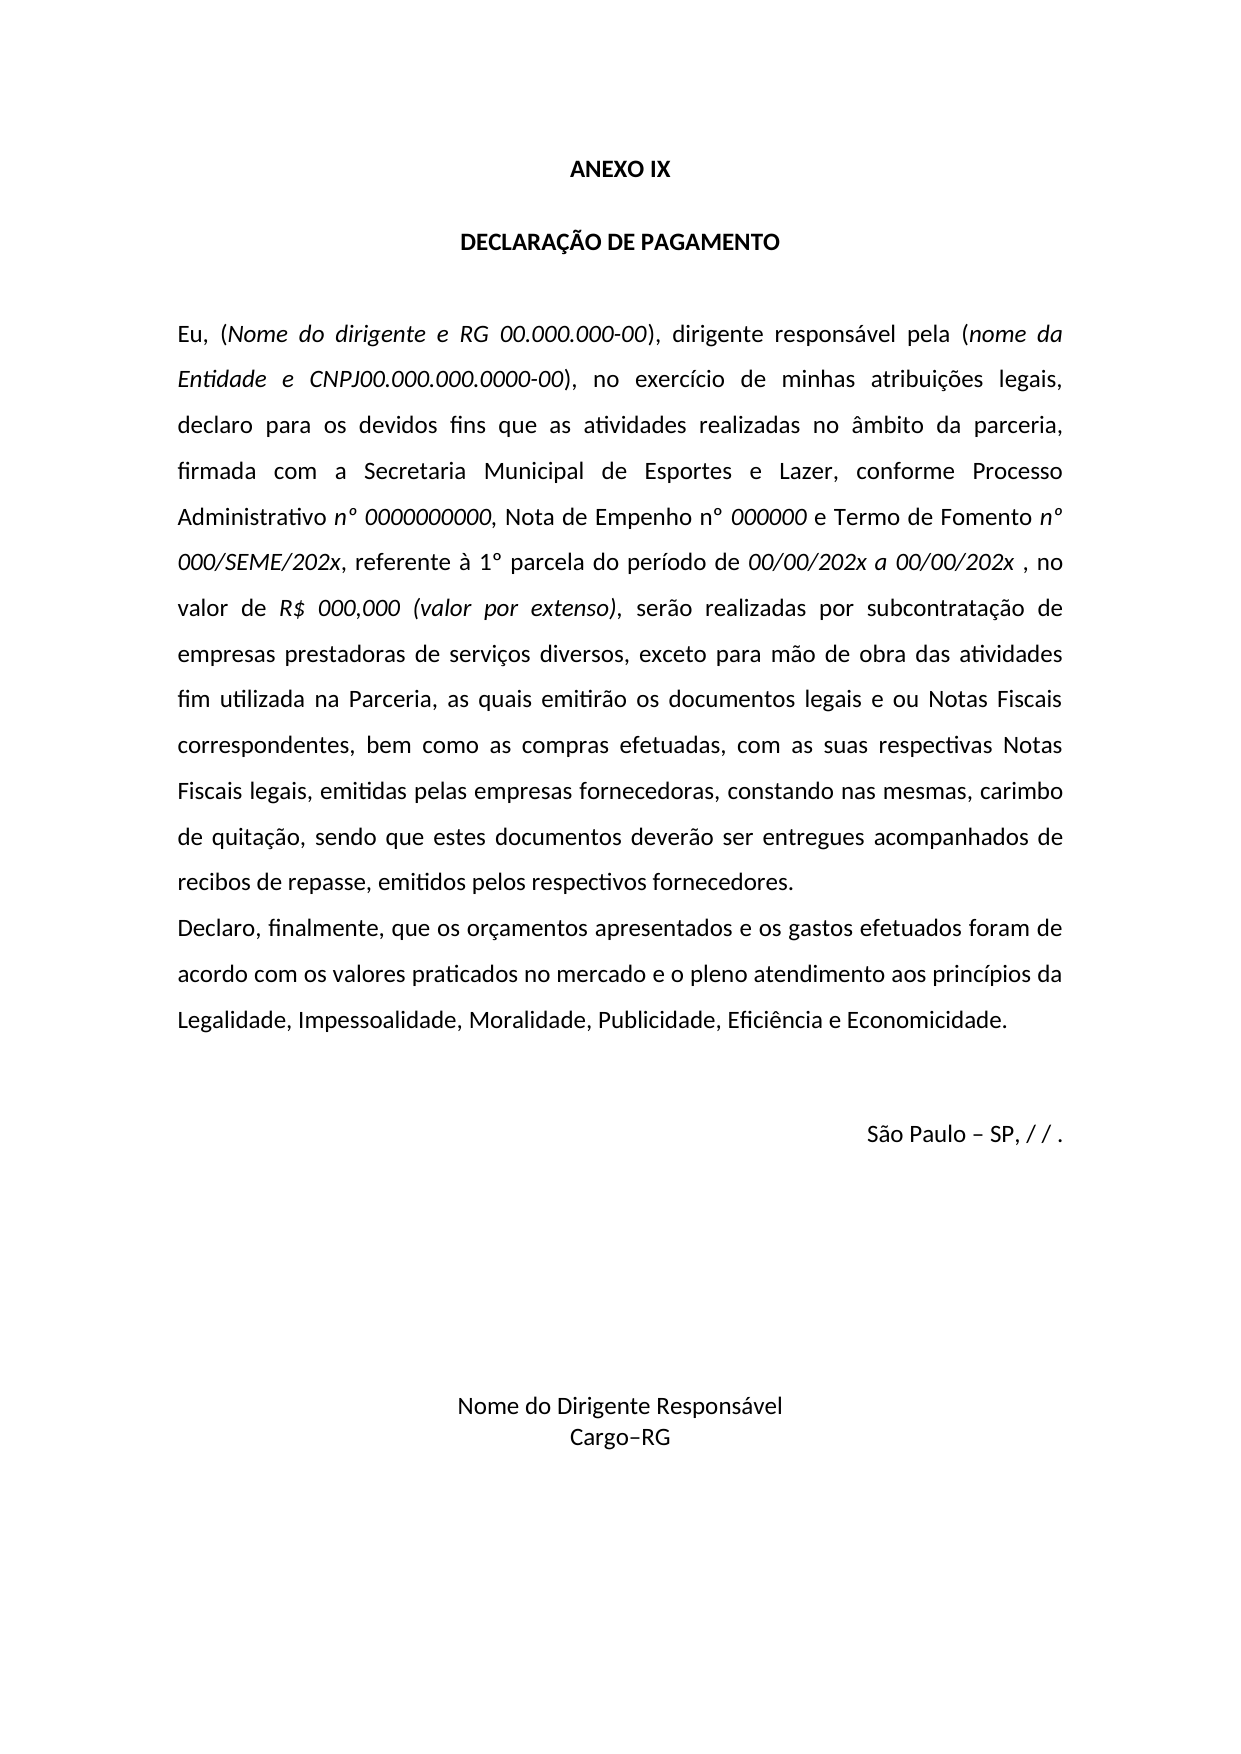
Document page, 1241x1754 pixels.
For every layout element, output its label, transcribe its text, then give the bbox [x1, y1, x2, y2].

text Eu, (Nome do dirigente e RG 00.000.000-00), dirigente responsável pela (nome da Entidade e CNPJ00.000.000.0000-00), no exercício de minhas atribuições legais, declaro para os devidos fins que as atividades realizadas no âmbito da parceria, firmada com a Secretaria Municipal de Esportes e Lazer, conforme Processo Administrativo nº 0000000000, Nota de Empenho nº 000000 e Termo de Fomento nº 000/SEME/202x, referente à 1º parcela do período de 00/00/202x a 00/00/202x , no valor de R$ 000,000 (valor por extenso), serão realizadas por subcontratação de empresas prestadoras de serviços diversos, exceto para mão de obra das atividades fim utilizada na Parceria, as quais emitirão os documentos legais e ou Notas Fiscais correspondentes, bem como as compras efetuadas, com as suas respectivas Notas Fiscais legais, emitidas pelas empresas fornecedoras, constando nas mesmas, carimbo de quitação, sendo que estes documentos deverão ser entregues acompanhados de recibos de repasse, emitidos pelos respectivos fornecedores. [177, 318, 1063, 897]
subtitle ANEXO IX [177, 153, 1063, 184]
text Nome do Dirigente Responsável [177, 1390, 1063, 1421]
text São Paulo – SP, / / . [177, 1118, 1063, 1148]
text Cargo–RG [177, 1421, 1063, 1451]
text Declaro, finalmente, que os orçamentos apresentados e os gastos efetuados foram de acordo com os valores praticados no mercado e o pleno atendimento aos princípios da Legalidade, Impessoalidade, Moralidade, Publicidade, Eficiência e Economicidade. [177, 912, 1063, 1034]
subtitle DECLARAÇÃO DE PAGAMENTO [177, 226, 1063, 257]
